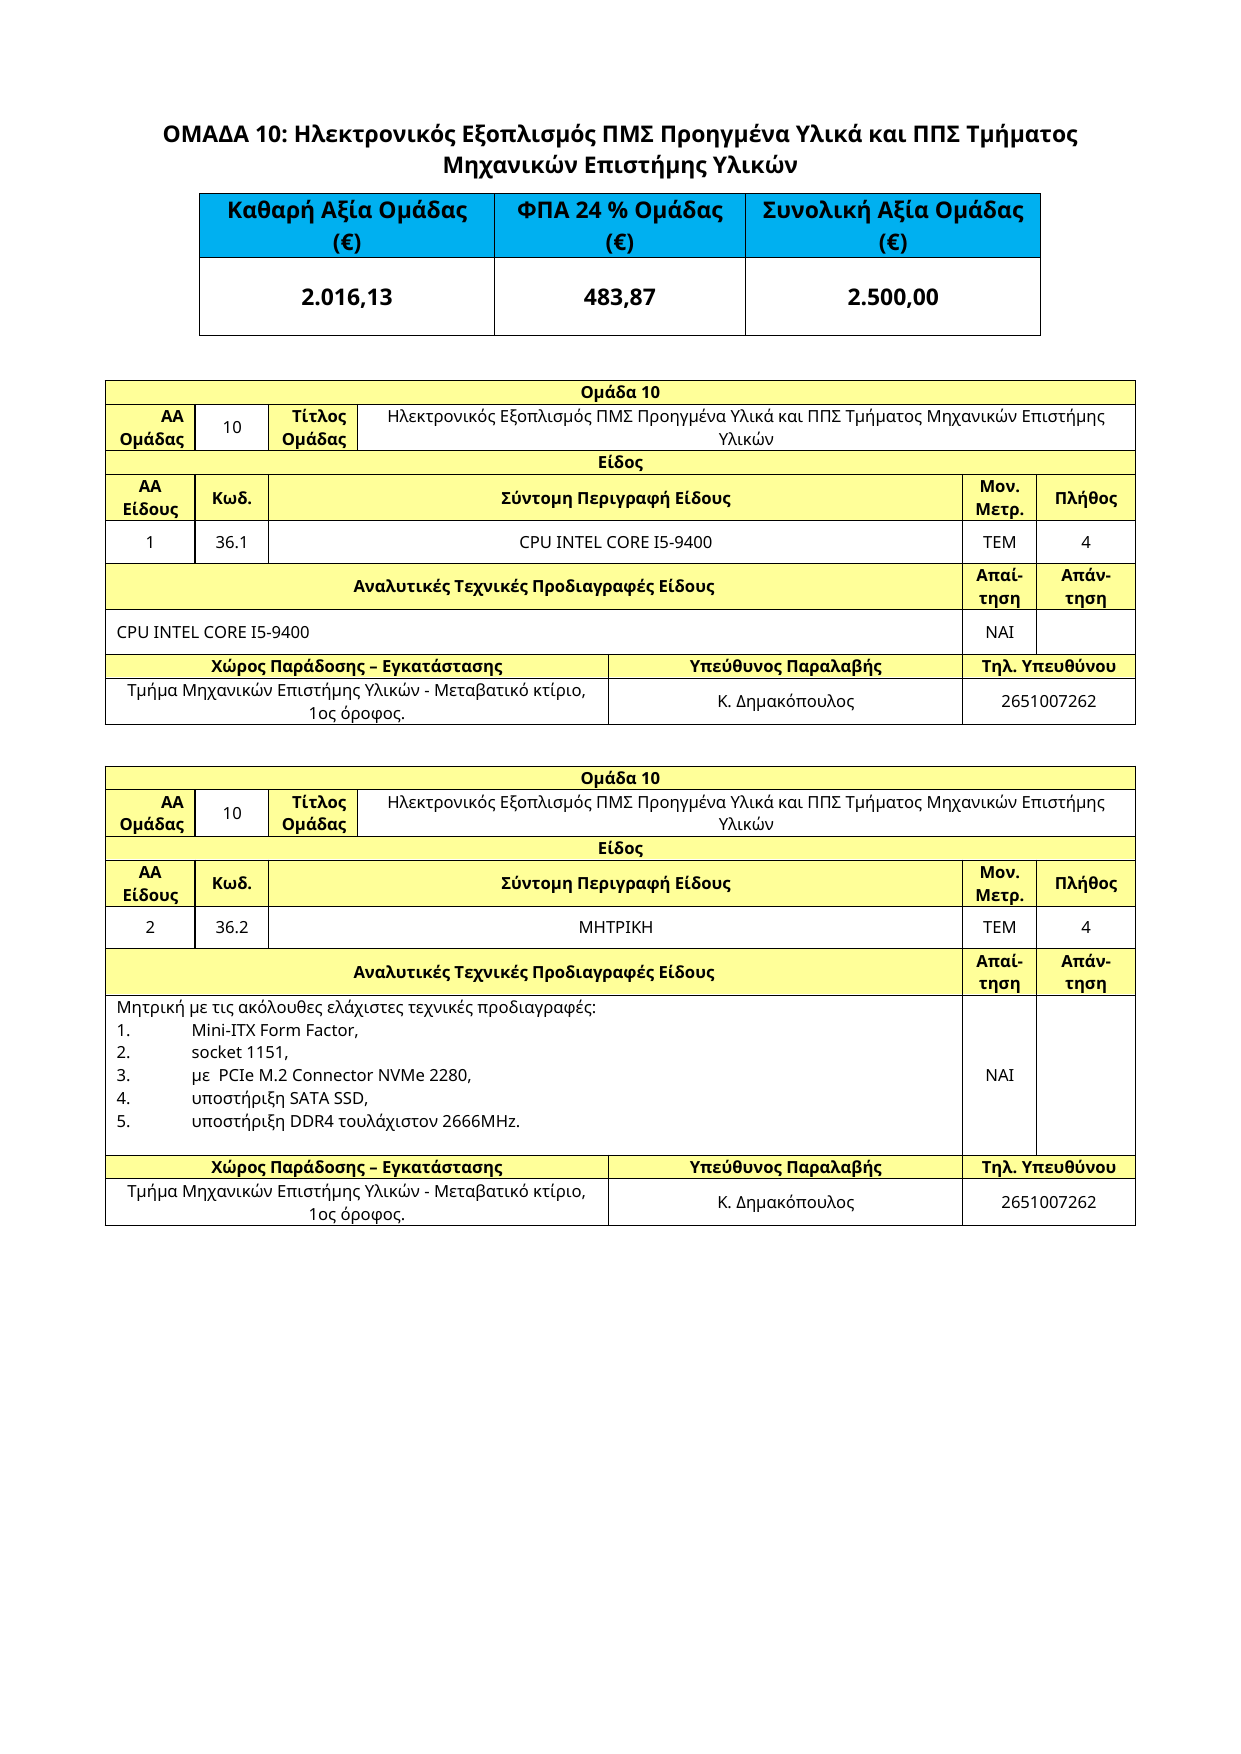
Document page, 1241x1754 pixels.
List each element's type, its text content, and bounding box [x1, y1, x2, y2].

table_cell 4 [1037, 907, 1135, 948]
table_header Ομάδα 10 [106, 767, 1135, 789]
table_cell [1037, 610, 1135, 654]
table_cell Τμήμα Μηχανικών Επιστήμης Υλικών - Μεταβατικό κτίριο, 1ος όροφος. [106, 679, 608, 724]
table_cell [1037, 996, 1135, 1154]
table_cell Αναλυτικές Τεχνικές Προδιαγραφές Είδους [106, 564, 962, 609]
table_header Καθαρή Αξία Ομάδας (€) [200, 194, 494, 257]
table_cell Τηλ. Υπευθύνου [963, 655, 1135, 677]
table_cell Είδος [106, 837, 1135, 859]
table_cell Σύντομη Περιγραφή Είδους [269, 861, 962, 906]
table_cell Σύντομη Περιγραφή Είδους [269, 475, 962, 520]
table_cell 10 [196, 405, 268, 450]
table_cell 10 [196, 790, 268, 836]
table_cell 4 [1037, 521, 1135, 562]
table_cell 36.1 [196, 521, 268, 562]
table_cell ΝΑΙ [963, 996, 1036, 1154]
table_cell Απαί-τηση [963, 564, 1036, 609]
table_cell Πλήθος [1037, 861, 1135, 906]
table_cell ΑΑ Ομάδας [106, 790, 194, 836]
table_cell ΑΑ Είδους [106, 475, 194, 520]
table_cell Υπεύθυνος Παραλαβής [609, 1156, 962, 1178]
table_cell Απάν-τηση [1037, 564, 1135, 609]
table_cell Κωδ. [196, 475, 268, 520]
table_cell CPU INTEL CORE I5-9400 [106, 610, 962, 654]
table_cell Απαί-τηση [963, 949, 1036, 994]
table_cell Κ. Δημακόπουλος [609, 679, 962, 724]
table_cell 2 [106, 907, 194, 948]
table_cell Κ. Δημακόπουλος [609, 1179, 962, 1225]
table_header ΦΠΑ 24 % Ομάδας (€) [495, 194, 745, 257]
table_cell 1 [106, 521, 194, 562]
table_cell Χώρος Παράδοσης – Εγκατάστασης [106, 655, 608, 677]
table_cell 2651007262 [963, 679, 1135, 724]
table_cell Τμήμα Μηχανικών Επιστήμης Υλικών - Μεταβατικό κτίριο, 1ος όροφος. [106, 1179, 608, 1225]
table_cell Ηλεκτρονικός Εξοπλισμός ΠΜΣ Προηγμένα Υλικά και ΠΠΣ Τμήματος Μηχανικών Επιστήμης Υλικών [358, 790, 1135, 836]
table_header Συνολική Αξία Ομάδας (€) [746, 194, 1040, 257]
table_cell ΑΑ Ομάδας [106, 405, 194, 450]
table_cell Πλήθος [1037, 475, 1135, 520]
table_cell ΜΗΤΡΙΚΗ [269, 907, 962, 948]
table_cell 36.2 [196, 907, 268, 948]
table_cell Μητρική με τις ακόλουθες ελάχιστες τεχνικές προδιαγραφές: Mini-ITX Form Factor, socket 1151, με PCIe M.2 Connector NVMe 2280, υποστήριξη SATA SSD, υποστήριξη DDR4 τουλάχιστον 2666MHz. [106, 996, 962, 1154]
table_cell Κωδ. [196, 861, 268, 906]
table_cell Είδος [106, 451, 1135, 474]
table_cell Χώρος Παράδοσης – Εγκατάστασης [106, 1156, 608, 1178]
table_cell TEM [963, 907, 1036, 948]
table_cell 2.500,00 [746, 258, 1040, 335]
table_cell Υπεύθυνος Παραλαβής [609, 655, 962, 677]
table_cell CPU INTEL CORE I5-9400 [269, 521, 962, 562]
table_cell TEM [963, 521, 1036, 562]
table_header Ομάδα 10 [106, 381, 1135, 404]
table_cell Απάν-τηση [1037, 949, 1135, 994]
table_cell Μον. Μετρ. [963, 475, 1036, 520]
table_cell 2651007262 [963, 1179, 1135, 1225]
table_cell Τίτλος Ομάδας [269, 405, 357, 450]
table_cell Τηλ. Υπευθύνου [963, 1156, 1135, 1178]
text ΟΜΑΔΑ 10: Ηλεκτρονικός Εξοπλισμός ΠΜΣ Προηγμένα Υλικά και ΠΠΣ Τμήματος Μηχανικών Επιστήμης Υλικών [118, 118, 1122, 181]
table_cell Μον. Μετρ. [963, 861, 1036, 906]
table_cell 483,87 [495, 258, 745, 335]
table_cell Αναλυτικές Τεχνικές Προδιαγραφές Είδους [106, 949, 962, 994]
table_cell ΝΑΙ [963, 610, 1036, 654]
table_cell Ηλεκτρονικός Εξοπλισμός ΠΜΣ Προηγμένα Υλικά και ΠΠΣ Τμήματος Μηχανικών Επιστήμης Υλικών [358, 405, 1135, 450]
table_cell ΑΑ Είδους [106, 861, 194, 906]
table_cell 2.016,13 [200, 258, 494, 335]
table_cell Τίτλος Ομάδας [269, 790, 357, 836]
